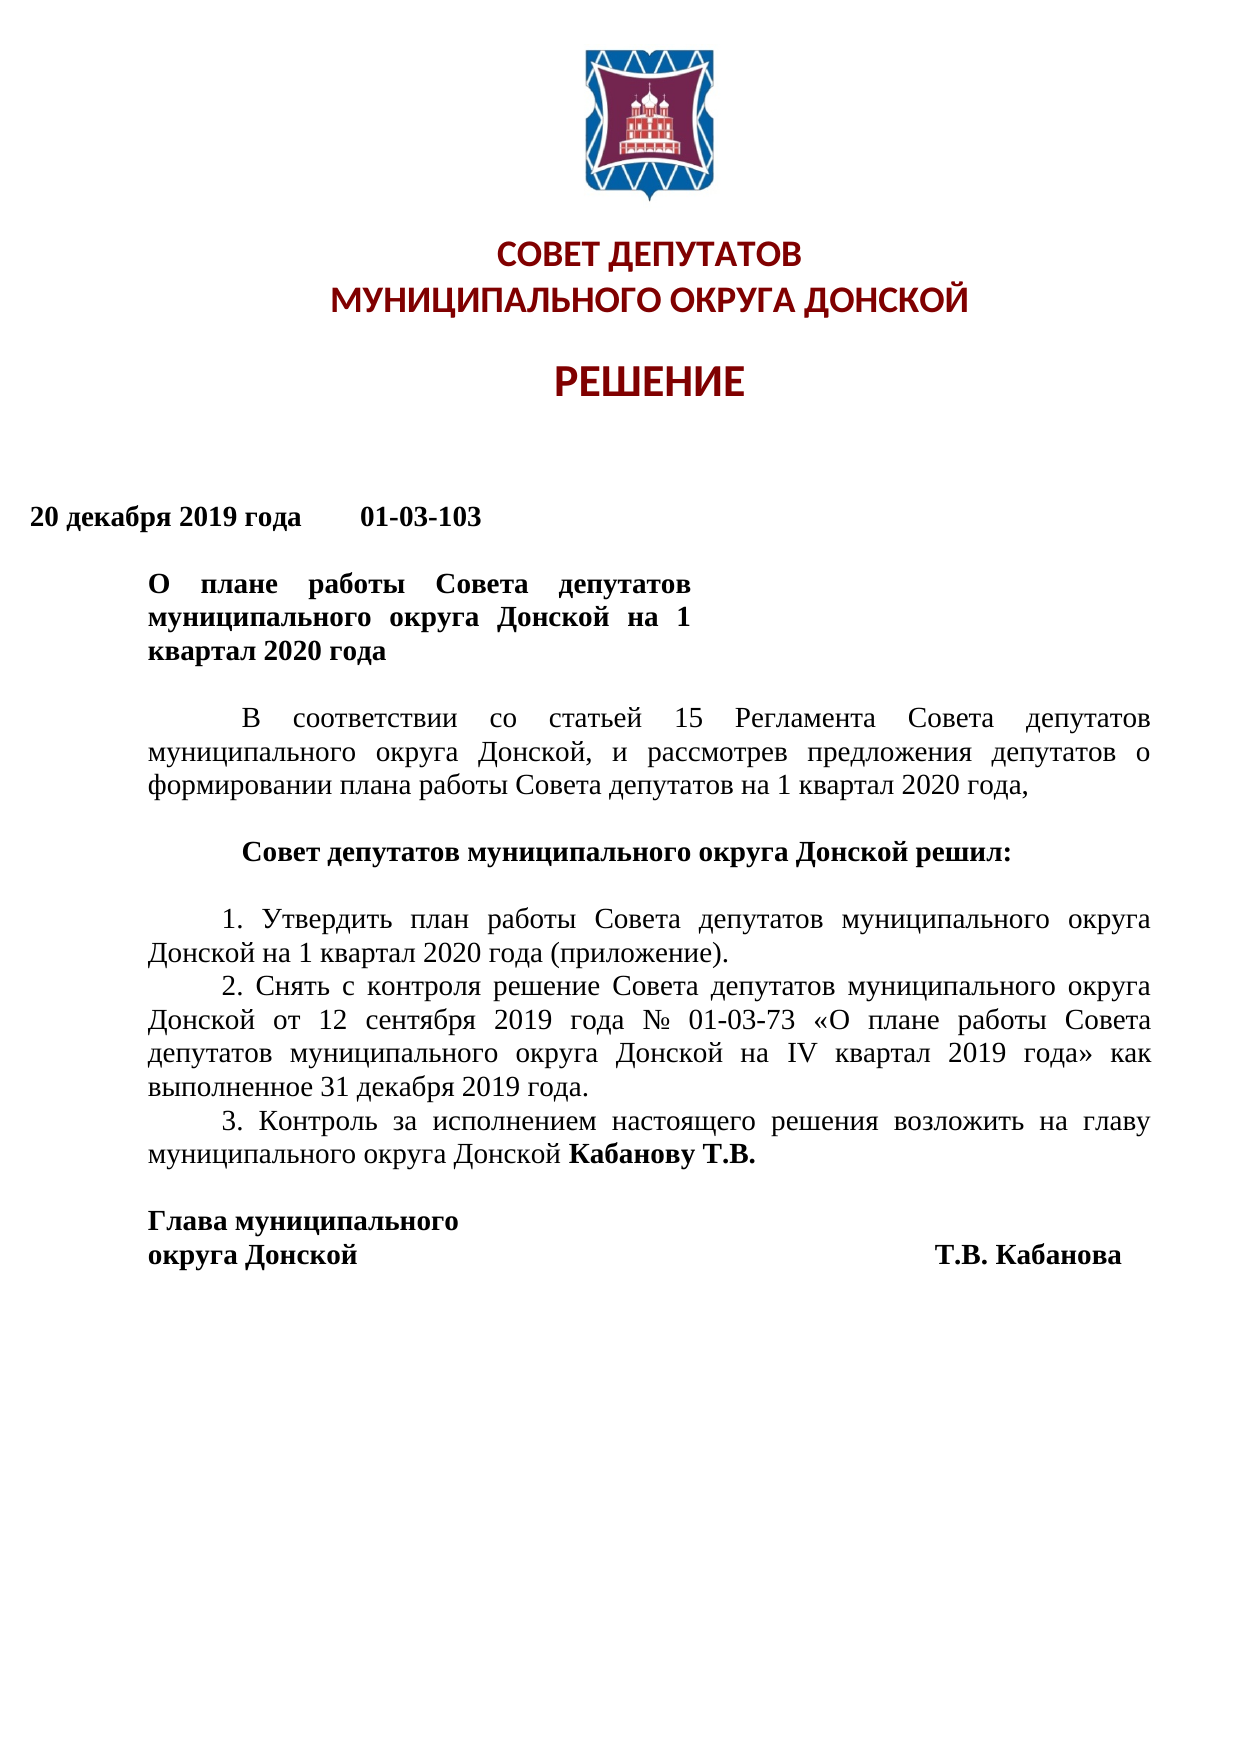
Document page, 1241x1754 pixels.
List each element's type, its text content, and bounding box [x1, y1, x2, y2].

text округа Донской Т.В. Кабанова [148, 1237, 1152, 1270]
text 2. Снять с контроля решение Совета депутатов муниципального округа Донской от 12 сентября 2019 года № 01-03-73 «О плане работы Совета депутатов муниципального округа Донской на IV квартал 2019 года» как выполненное 31 декабря 2019 года. [148, 968, 1152, 1103]
picture [550, 44, 749, 230]
title РЕШЕНИЕ [148, 352, 1152, 408]
text Совет депутатов муниципального округа Донской решил: [148, 834, 1152, 868]
text 1. Утвердить план работы Совета депутатов муниципального округа Донской на 1 квартал 2020 года (приложение). [148, 901, 1152, 968]
text 20 декабря 2019 года 01-03-103 [29, 499, 1152, 532]
title МУНИЦИПАЛЬНОГО ОКРУГА ДОНСКОЙ [148, 276, 1152, 321]
title СОВЕТ ДЕПУТАТОВ [148, 230, 1152, 276]
text 3. Контроль за исполнением настоящего решения возложить на главу муниципального округа Донской Кабанову Т.В. [148, 1103, 1152, 1170]
text О плане работы Совета депутатов муниципального округа Донской на 1 квартал 2020 года [148, 566, 691, 667]
text Глава муниципального [148, 1203, 1152, 1237]
text В соответствии со статьей 15 Регламента Совета депутатов муниципального округа Донской, и рассмотрев предложения депутатов о формировании плана работы Совета депутатов на 1 квартал 2020 года, [148, 700, 1152, 801]
